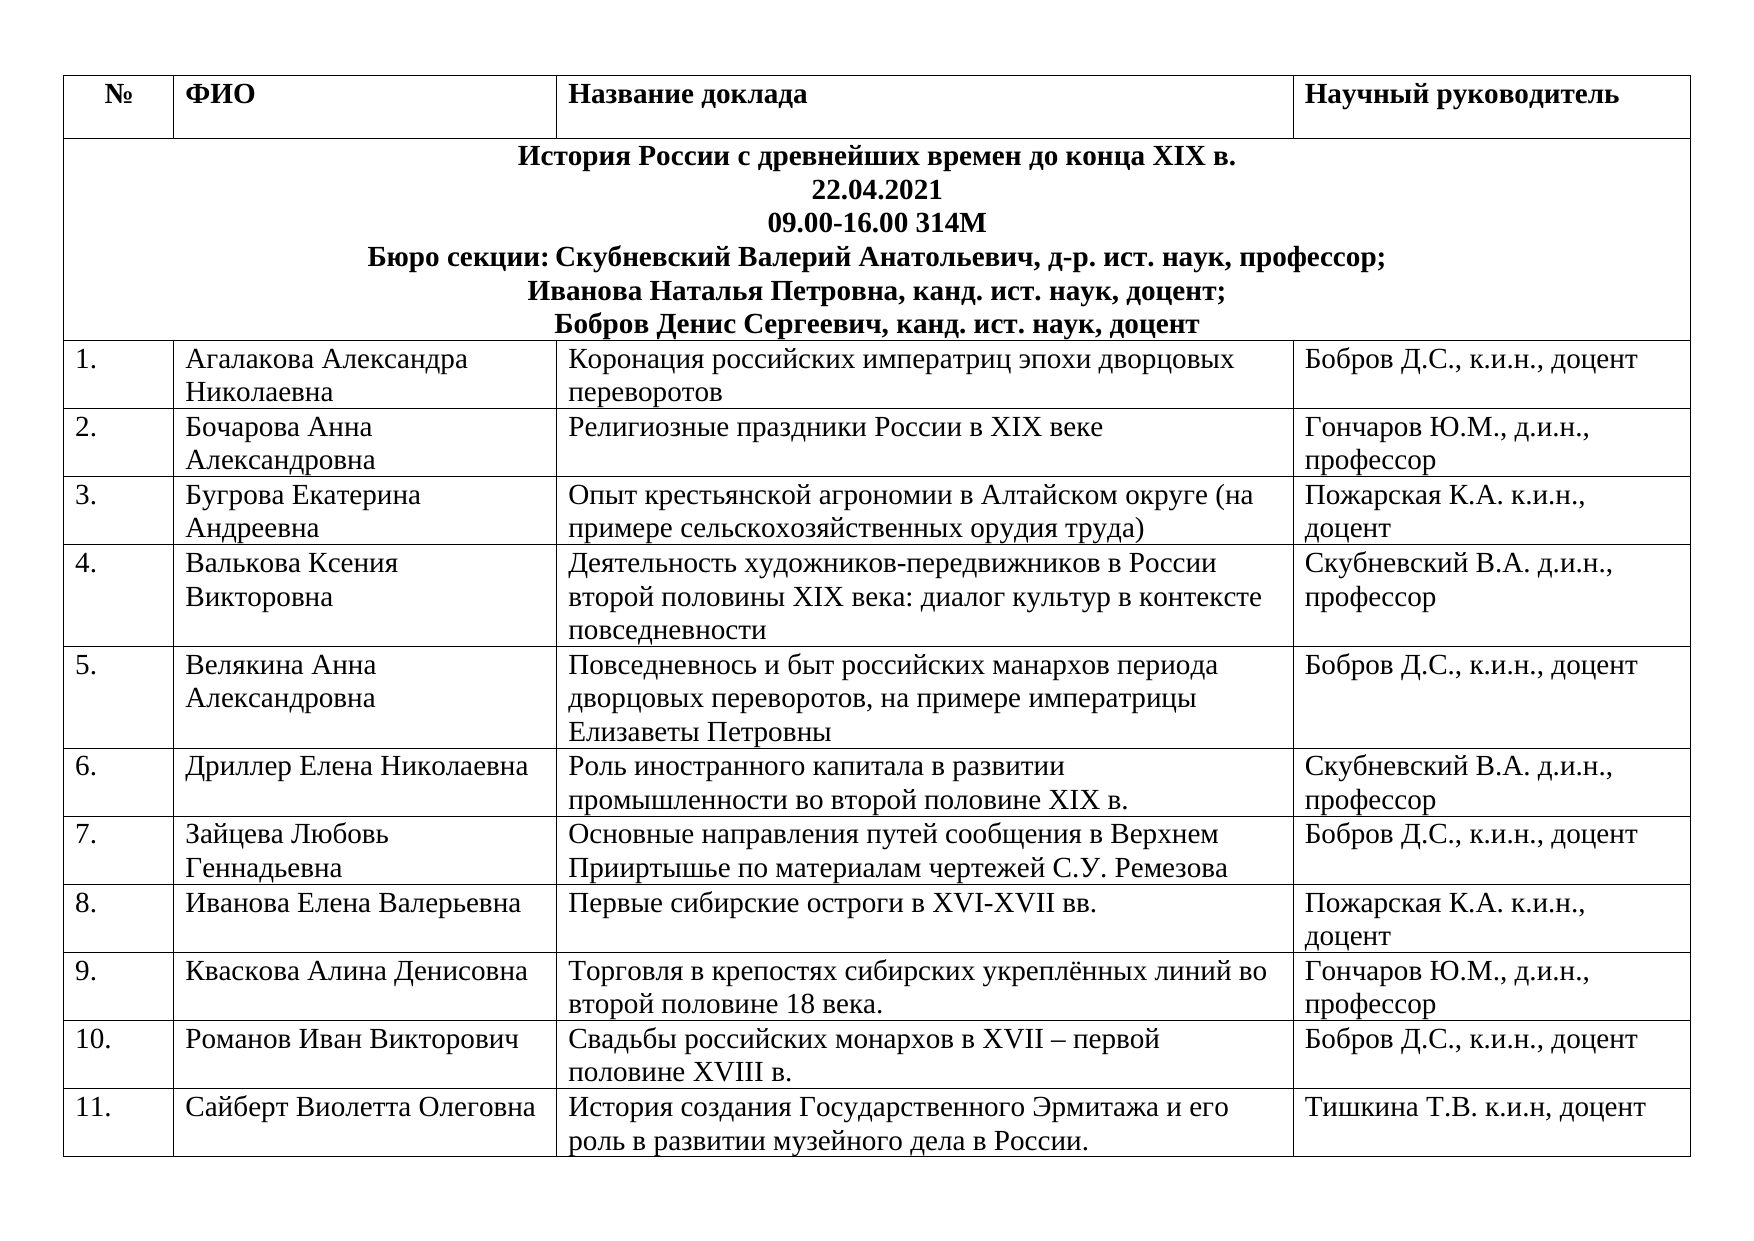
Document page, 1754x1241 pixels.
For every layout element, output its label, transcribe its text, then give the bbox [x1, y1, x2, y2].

table_cell Скубневский В.А. д.и.н., профессор [1294, 749, 1690, 816]
table_cell [64, 341, 173, 408]
table_cell Свадьбы российских монархов в XVII – первой половине XVIII в. [557, 1021, 1293, 1088]
table_cell [64, 409, 173, 476]
table_cell [64, 1089, 173, 1156]
table_cell Религиозные праздники России в XIX веке [557, 409, 1293, 476]
table_cell [64, 817, 173, 884]
table_cell [64, 953, 173, 1020]
table_cell Сайберт Виолетта Олеговна [174, 1089, 556, 1156]
table_cell [64, 749, 173, 816]
table_cell [64, 1021, 173, 1088]
table_cell Роль иностранного капитала в развитии промышленности во второй половине XIX в. [557, 749, 1293, 816]
table_cell История создания Государственного Эрмитажа и его роль в развитии музейного дела в России. [557, 1089, 1293, 1156]
table_cell Бобров Д.С., к.и.н., доцент [1294, 647, 1690, 747]
table_cell Первые сибирские остроги в XVI-XVII вв. [557, 885, 1293, 952]
table_header Научный руководитель [1294, 76, 1690, 137]
table_cell Велякина Анна Александровна [174, 647, 556, 747]
table_cell Бочарова Анна Александровна [174, 409, 556, 476]
table_cell Бугрова Екатерина Андреевна [174, 477, 556, 544]
table_cell Скубневский В.А. д.и.н., профессор [1294, 545, 1690, 646]
table_cell История России c древнейших времен до конца XIX в. 22.04.2021 09.00-16.00 314М Бюро секции: Скубневский Валерий Анатольевич, д-р. ист. наук, профессор; Иванова Наталья Петровна, канд. ист. наук, доцент; Бобров Денис Сергеевич, канд. ист. наук, доцент [64, 139, 1690, 340]
table_cell [64, 885, 173, 952]
table_cell Коронация российских императриц эпохи дворцовых переворотов [557, 341, 1293, 408]
table_cell Деятельность художников-передвижников в России второй половины XIX века: диалог культур в контексте повседневности [557, 545, 1293, 646]
table_cell Зайцева Любовь Геннадьевна [174, 817, 556, 884]
table_cell [64, 647, 173, 747]
table_header Название доклада [557, 76, 1293, 137]
table_cell Бобров Д.С., к.и.н., доцент [1294, 341, 1690, 408]
table_cell Тишкина Т.В. к.и.н, доцент [1294, 1089, 1690, 1156]
table_cell Торговля в крепостях сибирских укреплённых линий во второй половине 18 века. [557, 953, 1293, 1020]
table_cell Романов Иван Викторович [174, 1021, 556, 1088]
table_cell [64, 477, 173, 544]
table_cell Агалакова Александра Николаевна [174, 341, 556, 408]
table_cell Основные направления путей сообщения в Верхнем Прииртышье по материалам чертежей С.У. Ремезова [557, 817, 1293, 884]
table_cell Пожарская К.А. к.и.н., доцент [1294, 477, 1690, 544]
table_cell Пожарская К.А. к.и.н., доцент [1294, 885, 1690, 952]
table_cell Иванова Елена Валерьевна [174, 885, 556, 952]
table_cell Дриллер Елена Николаевна [174, 749, 556, 816]
table_cell Гончаров Ю.М., д.и.н., профессор [1294, 953, 1690, 1020]
table_cell Опыт крестьянской агрономии в Алтайском округе (на примере сельскохозяйственных орудия труда) [557, 477, 1293, 544]
table_cell Валькова Ксения Викторовна [174, 545, 556, 646]
table_header ФИО [174, 76, 556, 137]
table_cell Повседневнось и быт российских манархов периода дворцовых переворотов, на примере императрицы Елизаветы Петровны [557, 647, 1293, 747]
table_header № [64, 76, 173, 137]
table_cell Бобров Д.С., к.и.н., доцент [1294, 817, 1690, 884]
table_cell Гончаров Ю.М., д.и.н., профессор [1294, 409, 1690, 476]
table_cell Кваскова Алина Денисовна [174, 953, 556, 1020]
table_cell [64, 545, 173, 646]
table_cell Бобров Д.С., к.и.н., доцент [1294, 1021, 1690, 1088]
